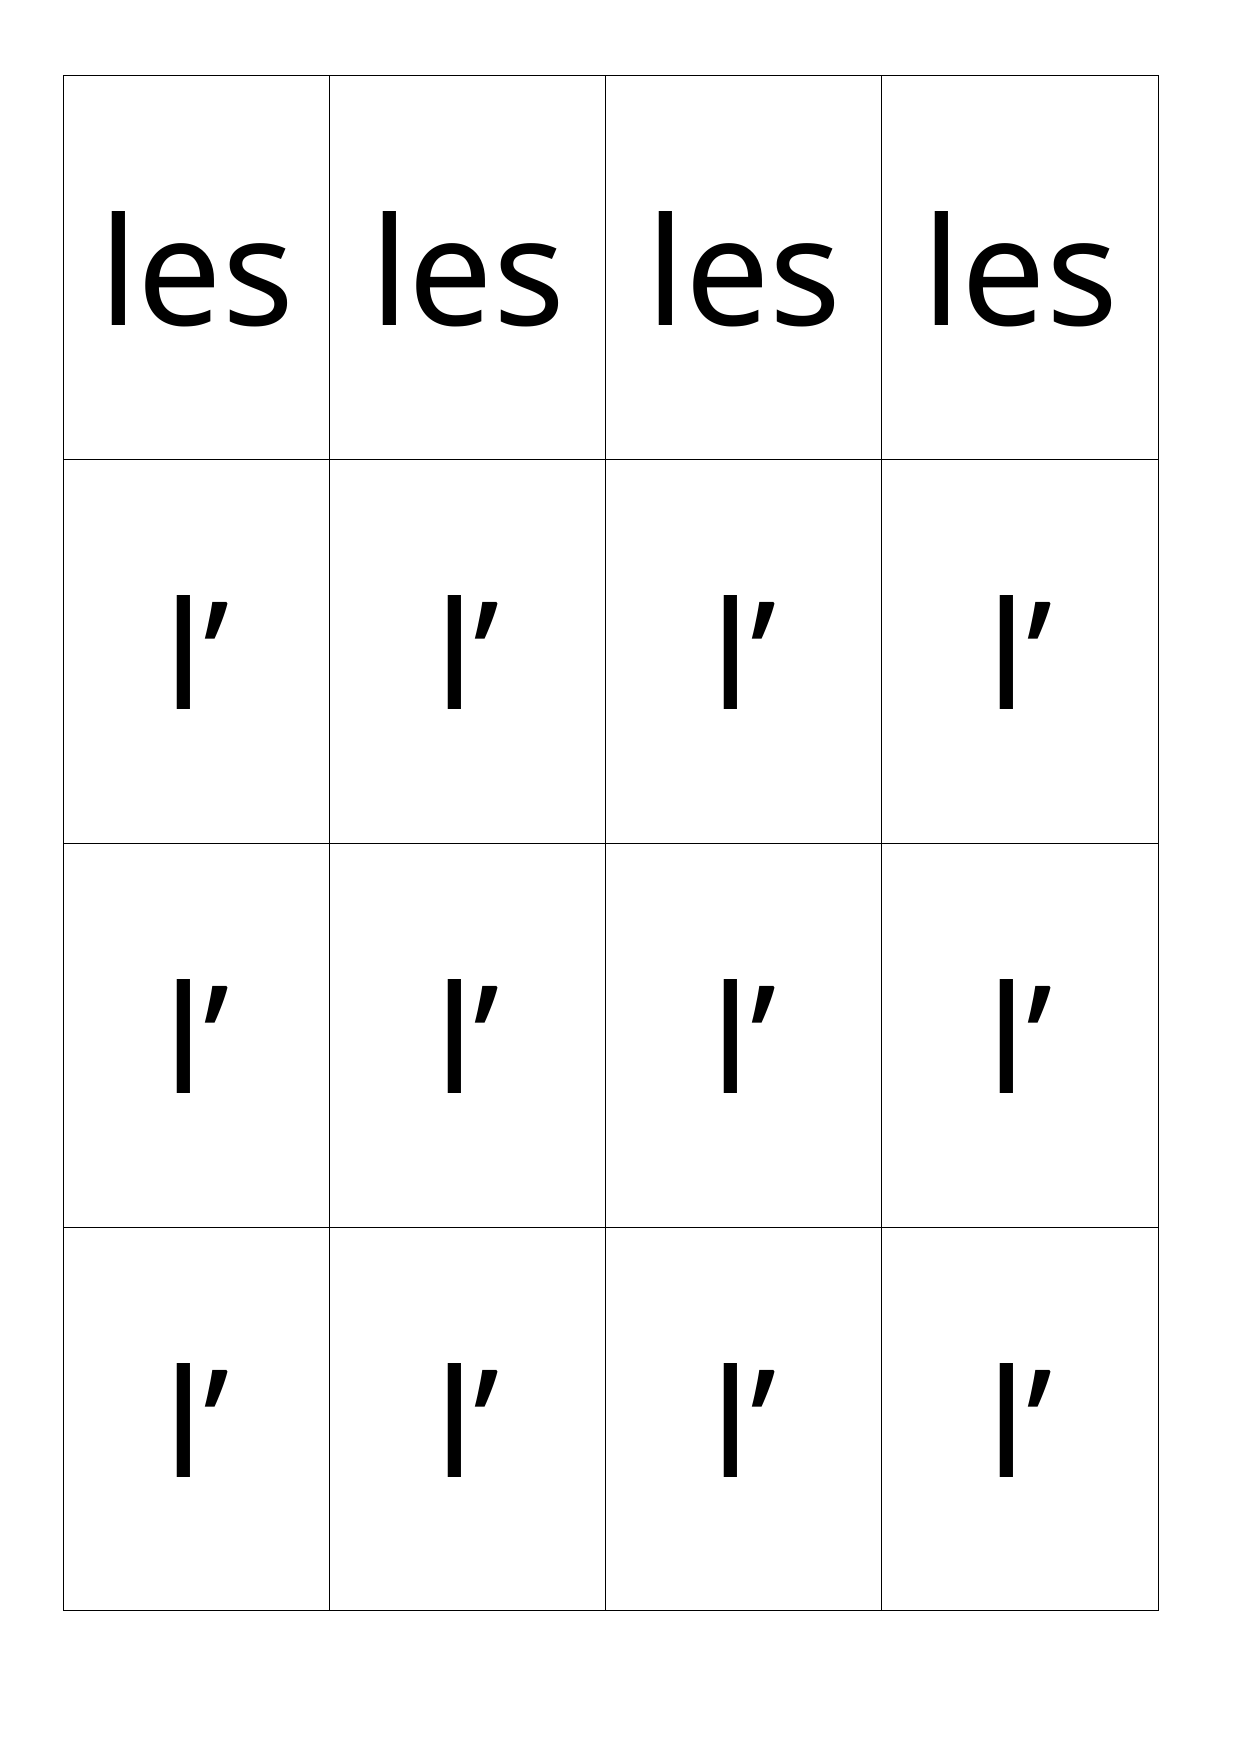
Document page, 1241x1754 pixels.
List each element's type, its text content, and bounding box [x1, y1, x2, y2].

table_cell l’ [882, 1228, 1158, 1610]
table_cell l’ [606, 1228, 881, 1610]
table_cell l’ [882, 844, 1158, 1227]
table_cell l’ [330, 844, 605, 1227]
table_cell l’ [64, 1228, 329, 1610]
table_cell les [64, 76, 329, 459]
table_cell les [330, 76, 605, 459]
table_cell l’ [64, 460, 329, 843]
table_cell l’ [330, 460, 605, 843]
table_cell l’ [882, 460, 1158, 843]
table_cell l’ [606, 844, 881, 1227]
table_cell l’ [64, 844, 329, 1227]
table_cell les [882, 76, 1158, 459]
table_cell l’ [330, 1228, 605, 1610]
table_cell les [606, 76, 881, 459]
table_cell l’ [606, 460, 881, 843]
